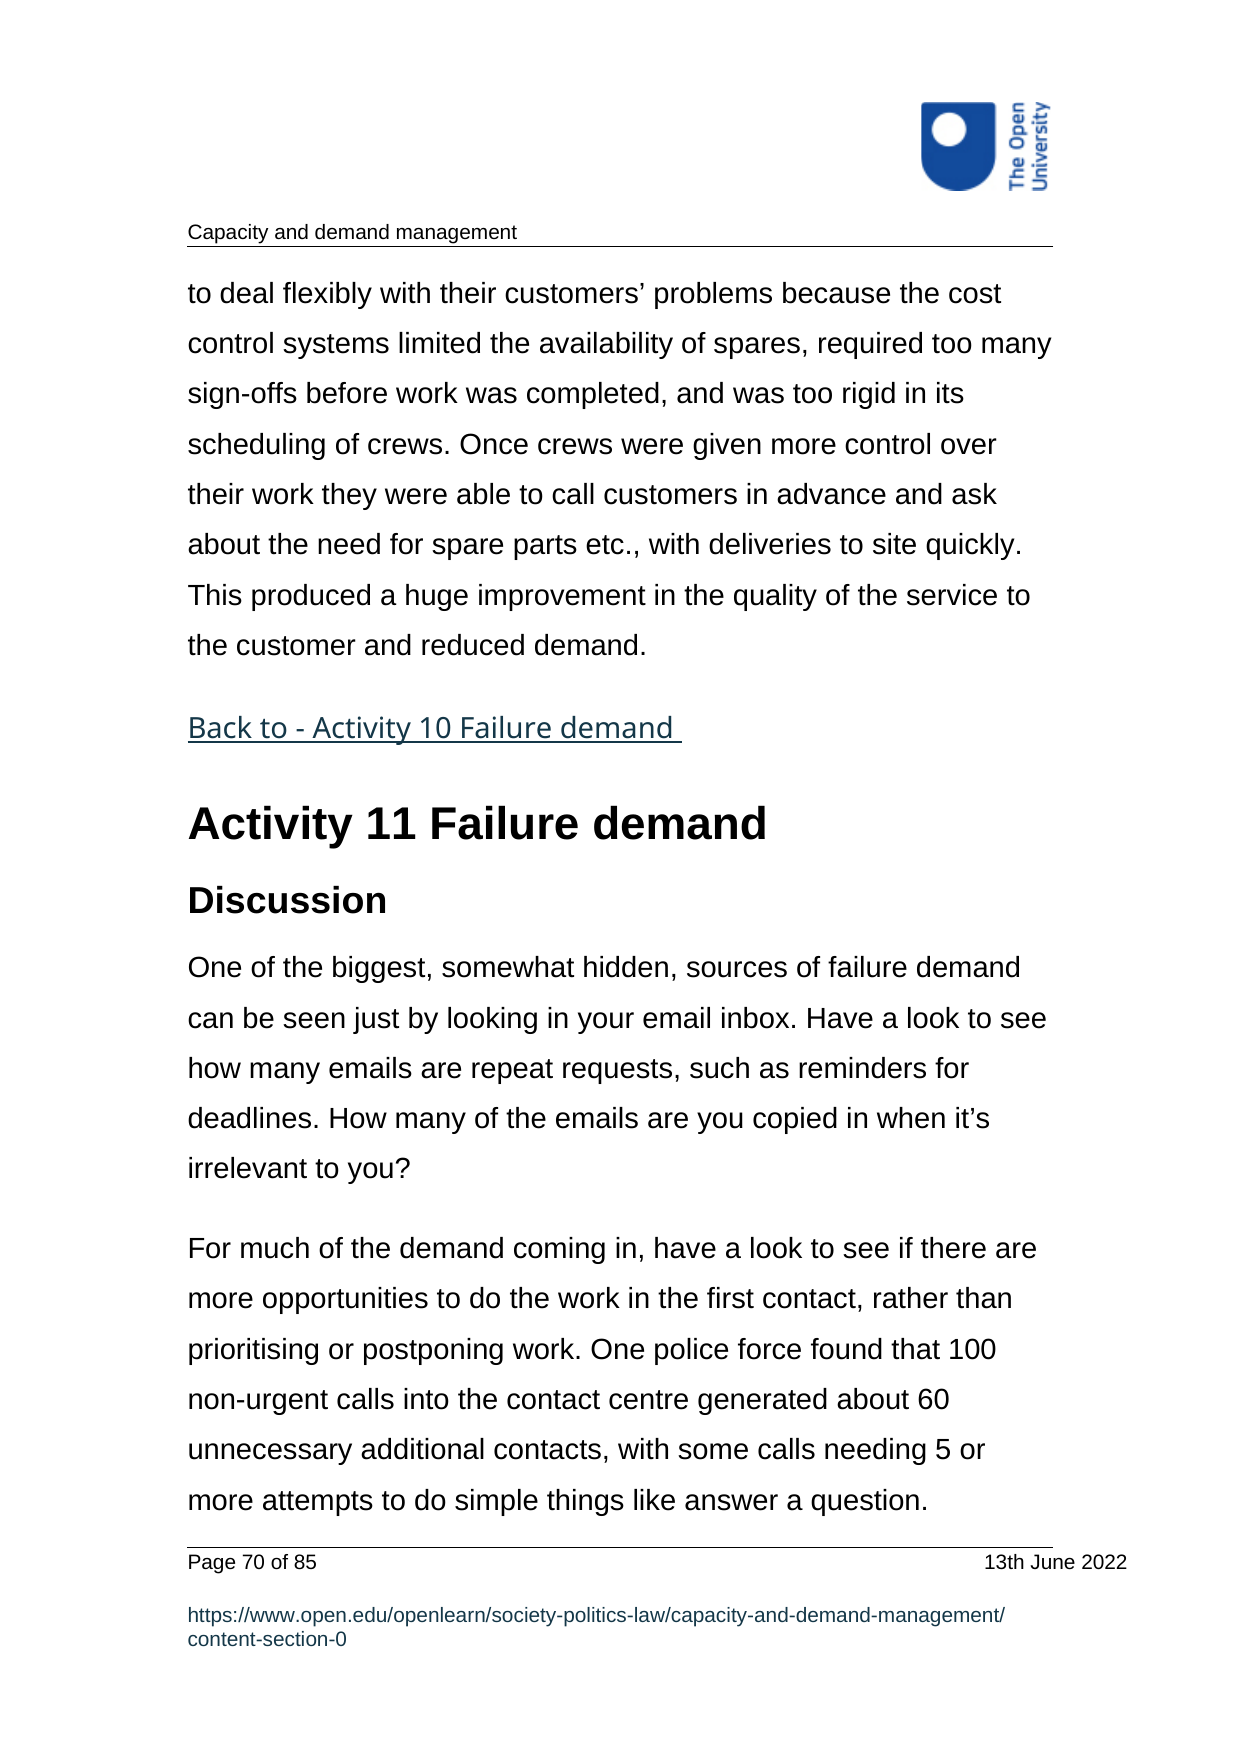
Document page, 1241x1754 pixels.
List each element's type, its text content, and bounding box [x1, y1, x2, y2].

picture [921, 102, 1052, 191]
text For much of the demand coming in, have a look to see if there are more opportunities to do the work in the first contact, rather than prioritising or postponing work. One police force found that 100 non-urgent calls into the contact centre generated about 60 unnecessary additional contacts, with some calls needing 5 or more attempts to do simple things like answer a question. [187, 1231, 1053, 1516]
subtitle Activity 11 Failure demand [187, 796, 1053, 849]
text Back to - Activity 10 Failure demand [187, 707, 1053, 747]
subtitle Discussion [187, 878, 1053, 921]
text One of the biggest, somewhat hidden, sources of failure demand can be seen just by looking in your email inbox. Have a look to see how many emails are repeat requests, such as reminders for deadlines. How many of the emails are you copied in when it’s irrelevant to you? [187, 950, 1053, 1185]
